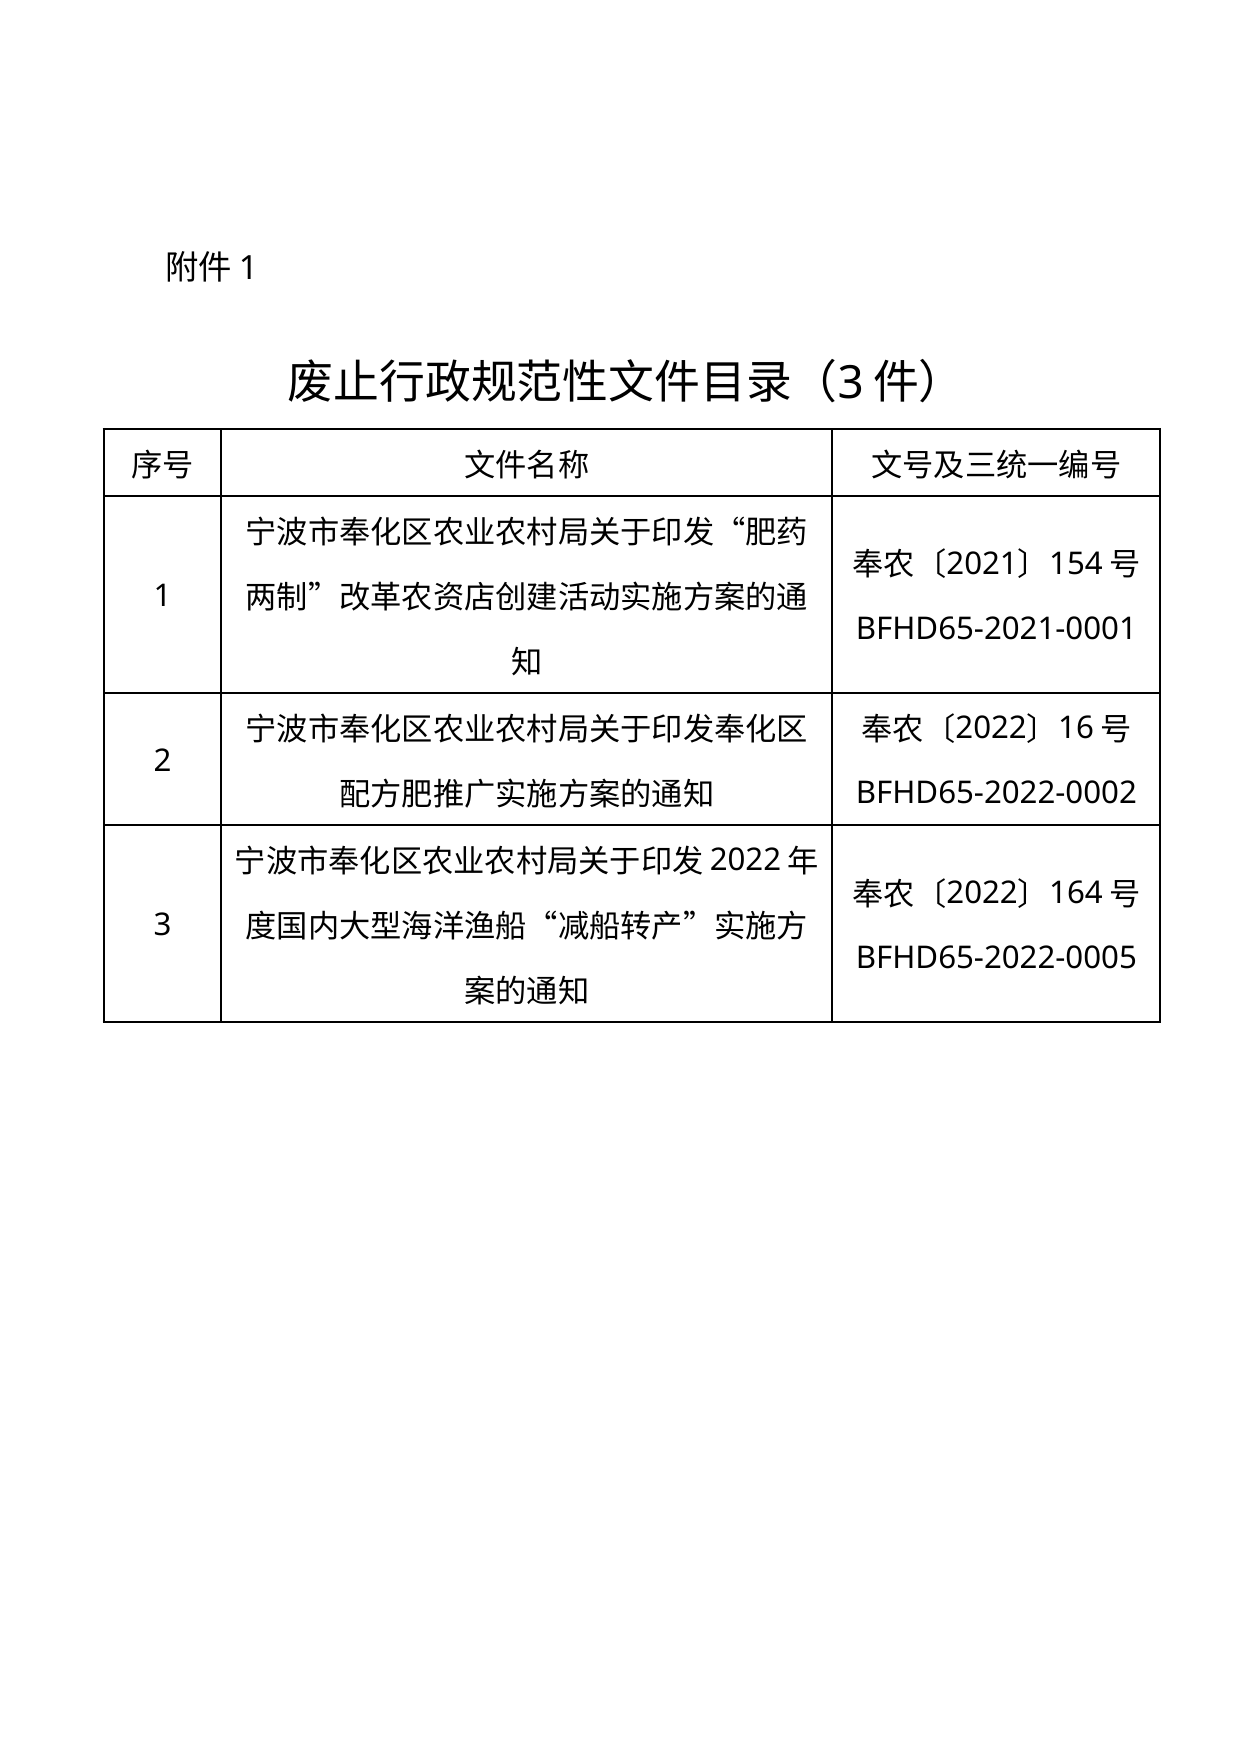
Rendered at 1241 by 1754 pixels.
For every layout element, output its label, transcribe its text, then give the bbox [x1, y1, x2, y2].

table_cell 奉农〔2021〕154号 BFHD65-2021-0001 [833, 497, 1159, 692]
table_cell 3 [105, 826, 220, 1021]
table_cell 2 [105, 694, 220, 824]
text 附件1 [165, 233, 1087, 298]
table_cell 宁波市奉化区农业农村局关于印发2022年度国内大型海洋渔船“减船转产”实施方案的通知 [222, 826, 831, 1021]
table_cell 宁波市奉化区农业农村局关于印发奉化区配方肥推广实施方案的通知 [222, 694, 831, 824]
table_header 文件名称 [222, 430, 831, 495]
table_header 序号 [105, 430, 220, 495]
table_cell 奉农〔2022〕16号 BFHD65-2022-0002 [833, 694, 1159, 824]
table_cell 宁波市奉化区农业农村局关于印发“肥药两制”改革农资店创建活动实施方案的通知 [222, 497, 831, 692]
text 废止行政规范性文件目录（3件） [165, 330, 1087, 428]
table_cell 奉农〔2022〕164号 BFHD65-2022-0005 [833, 826, 1159, 1021]
table_header 文号及三统一编号 [833, 430, 1159, 495]
table_cell 1 [105, 497, 220, 692]
